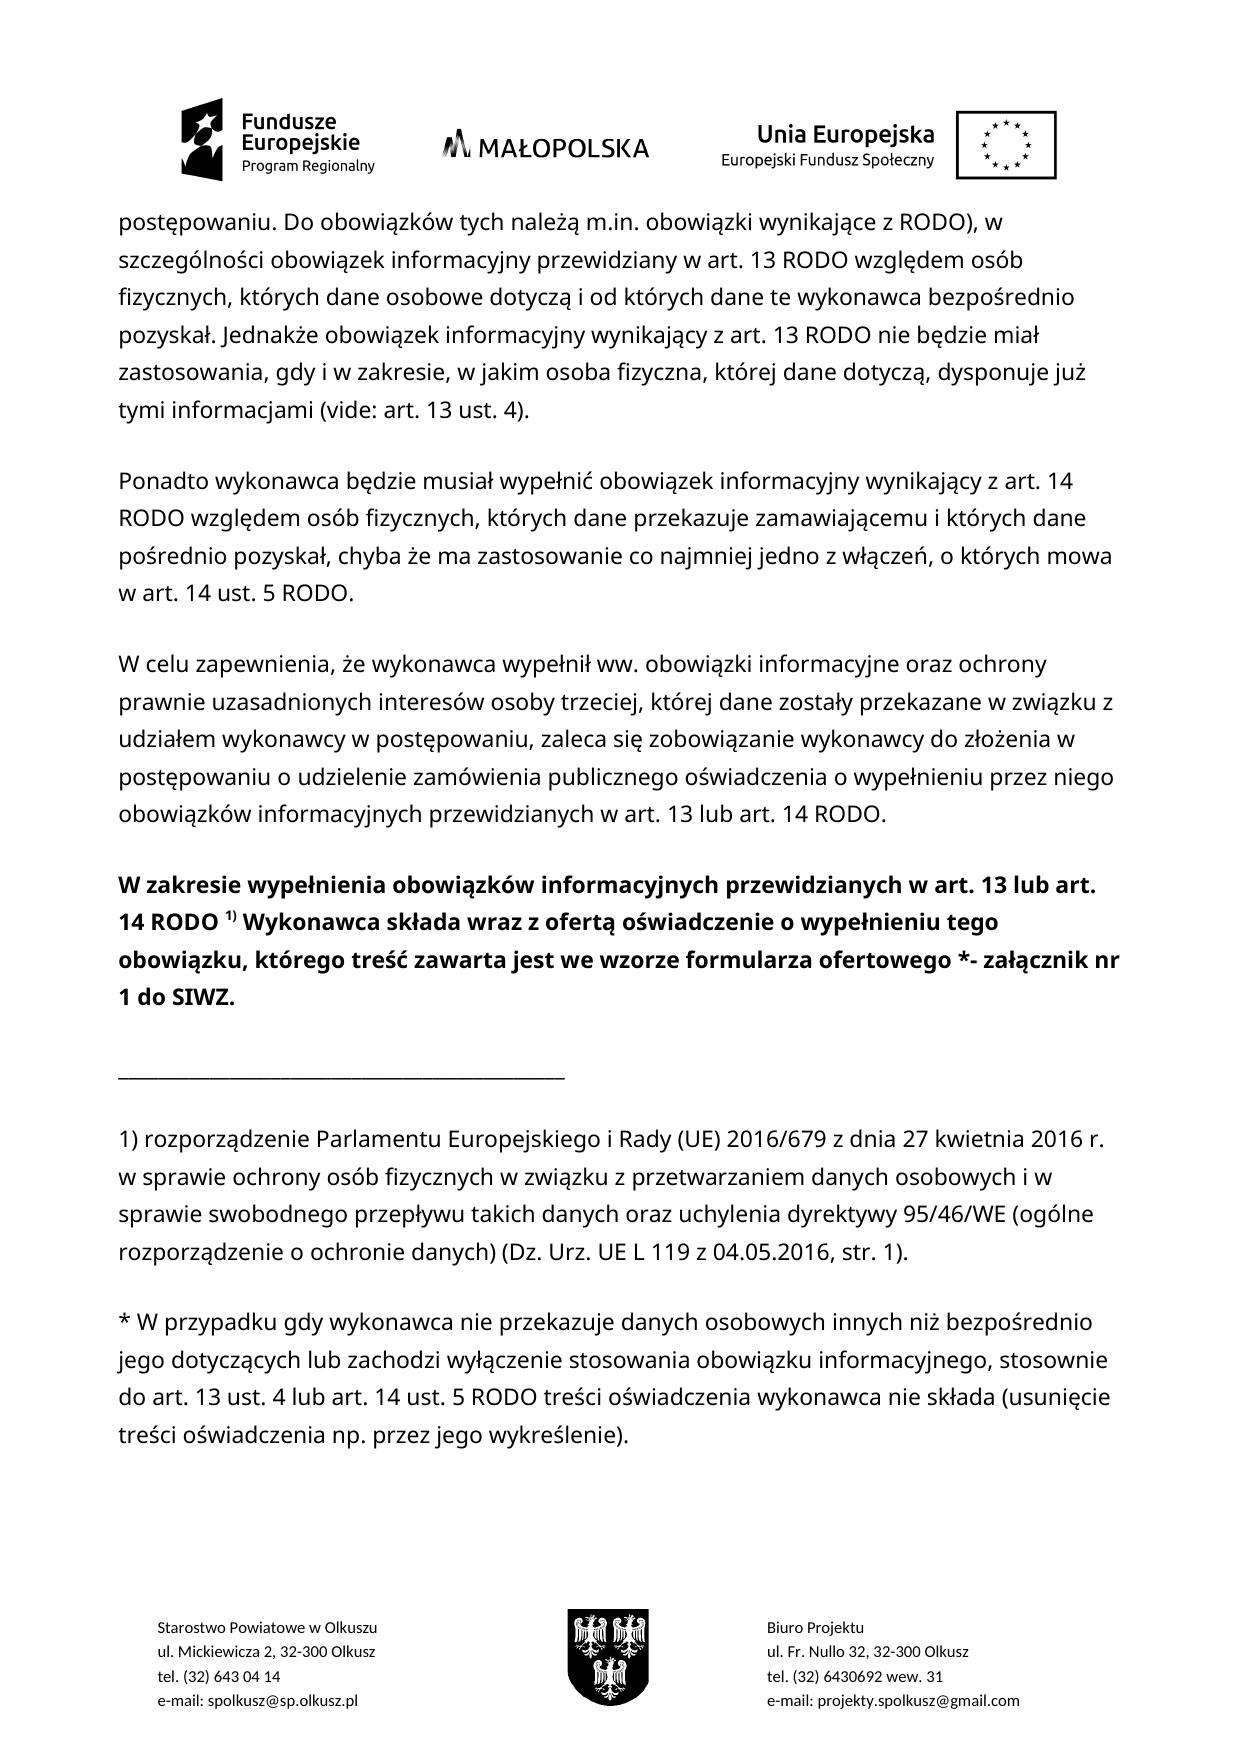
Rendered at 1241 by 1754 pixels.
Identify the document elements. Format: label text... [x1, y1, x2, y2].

text * W przypadku gdy wykonawca nie przekazuje danych osobowych innych niż bezpośrednio jego dotyczących lub zachodzi wyłączenie stosowania obowiązku informacyjnego, stosownie do art. 13 ust. 4 lub art. 14 ust. 5 RODO treści oświadczenia wykonawca nie składa (usunięcie treści oświadczenia np. przez jego wykreślenie). [118, 1306, 1122, 1450]
text Ponadto wykonawca będzie musiał wypełnić obowiązek informacyjny wynikający z art. 14 RODO względem osób fizycznych, których dane przekazuje zamawiającemu i których dane pośrednio pozyskał, chyba że ma zastosowanie co najmniej jedno z włączeń, o których mowa w art. 14 ust. 5 RODO. [118, 465, 1122, 608]
text W celu zapewnienia, że wykonawca wypełnił ww. obowiązki informacyjne oraz ochrony prawnie uzasadnionych interesów osoby trzeciej, której dane zostały przekazane w związku z udziałem wykonawcy w postępowaniu, zaleca się zobowiązanie wykonawcy do złożenia w postępowaniu o udzielenie zamówienia publicznego oświadczenia o wypełnieniu przez niego obowiązków informacyjnych przewidzianych w art. 13 lub art. 14 RODO. [118, 648, 1122, 829]
text ____________________________________________ [118, 1052, 1122, 1083]
text 1) rozporządzenie Parlamentu Europejskiego i Rady (UE) 2016/679 z dnia 27 kwietnia 2016 r. w sprawie ochrony osób fizycznych w związku z przetwarzaniem danych osobowych i w sprawie swobodnego przepływu takich danych oraz uchylenia dyrektywy 95/46/WE (ogólne rozporządzenie o ochronie danych) (Dz. Urz. UE L 119 z 04.05.2016, str. 1). [118, 1123, 1122, 1267]
picture [161, 77, 1079, 202]
text W zakresie wypełnienia obowiązków informacyjnych przewidzianych w art. 13 lub art. 14 RODO 1) Wykonawca składa wraz z ofertą oświadczenie o wypełnieniu tego obowiązku, którego treść zawarta jest we wzorze formularza ofertowego *- załącznik nr 1 do SIWZ. [118, 869, 1122, 1013]
picture [567, 1609, 649, 1707]
